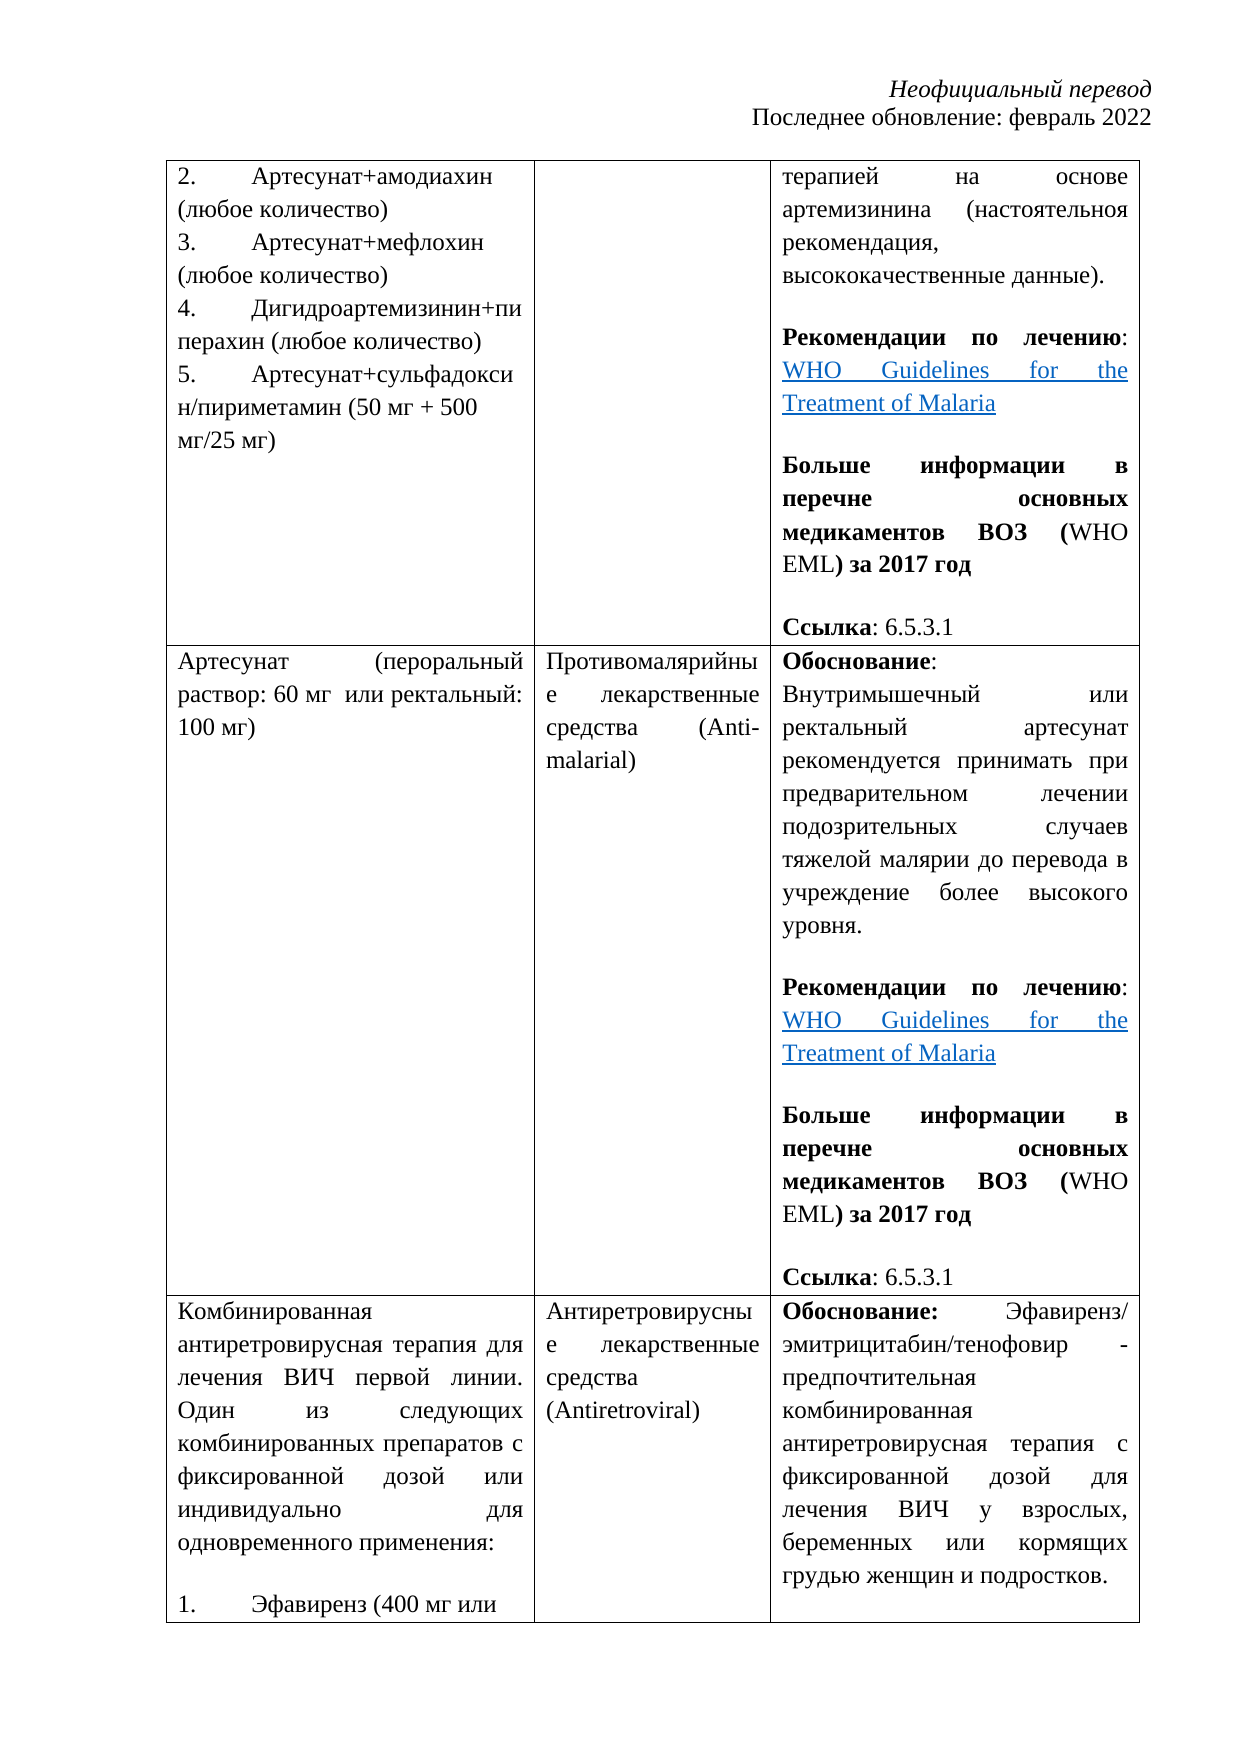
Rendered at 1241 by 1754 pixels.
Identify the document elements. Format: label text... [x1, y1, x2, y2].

table_cell Противомалярийные лекарственные средства (Anti-malarial) [535, 646, 770, 1295]
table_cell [535, 161, 770, 645]
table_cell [771, 1296, 1139, 1622]
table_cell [167, 161, 534, 645]
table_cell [167, 1296, 534, 1622]
table_cell Артесунат (пероральный раствор: 60 мг или ректальный: 100 мг) [167, 646, 534, 1295]
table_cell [771, 161, 1139, 645]
table_cell Обоснование: Внутримышечный или ректальный артесунат рекомендуется принимать при предварительном лечении подозрительных случаев тяжелой малярии до перевода в учреждение более высокого уровня. Рекомендации по лечению: WHO Guidelines for the Treatment of Malaria Больше информации в перечне основных медикаментов ВОЗ (WHO EML) за 2017 год Ссылка: 6.5.3.1 [771, 646, 1139, 1295]
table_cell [535, 1296, 770, 1622]
